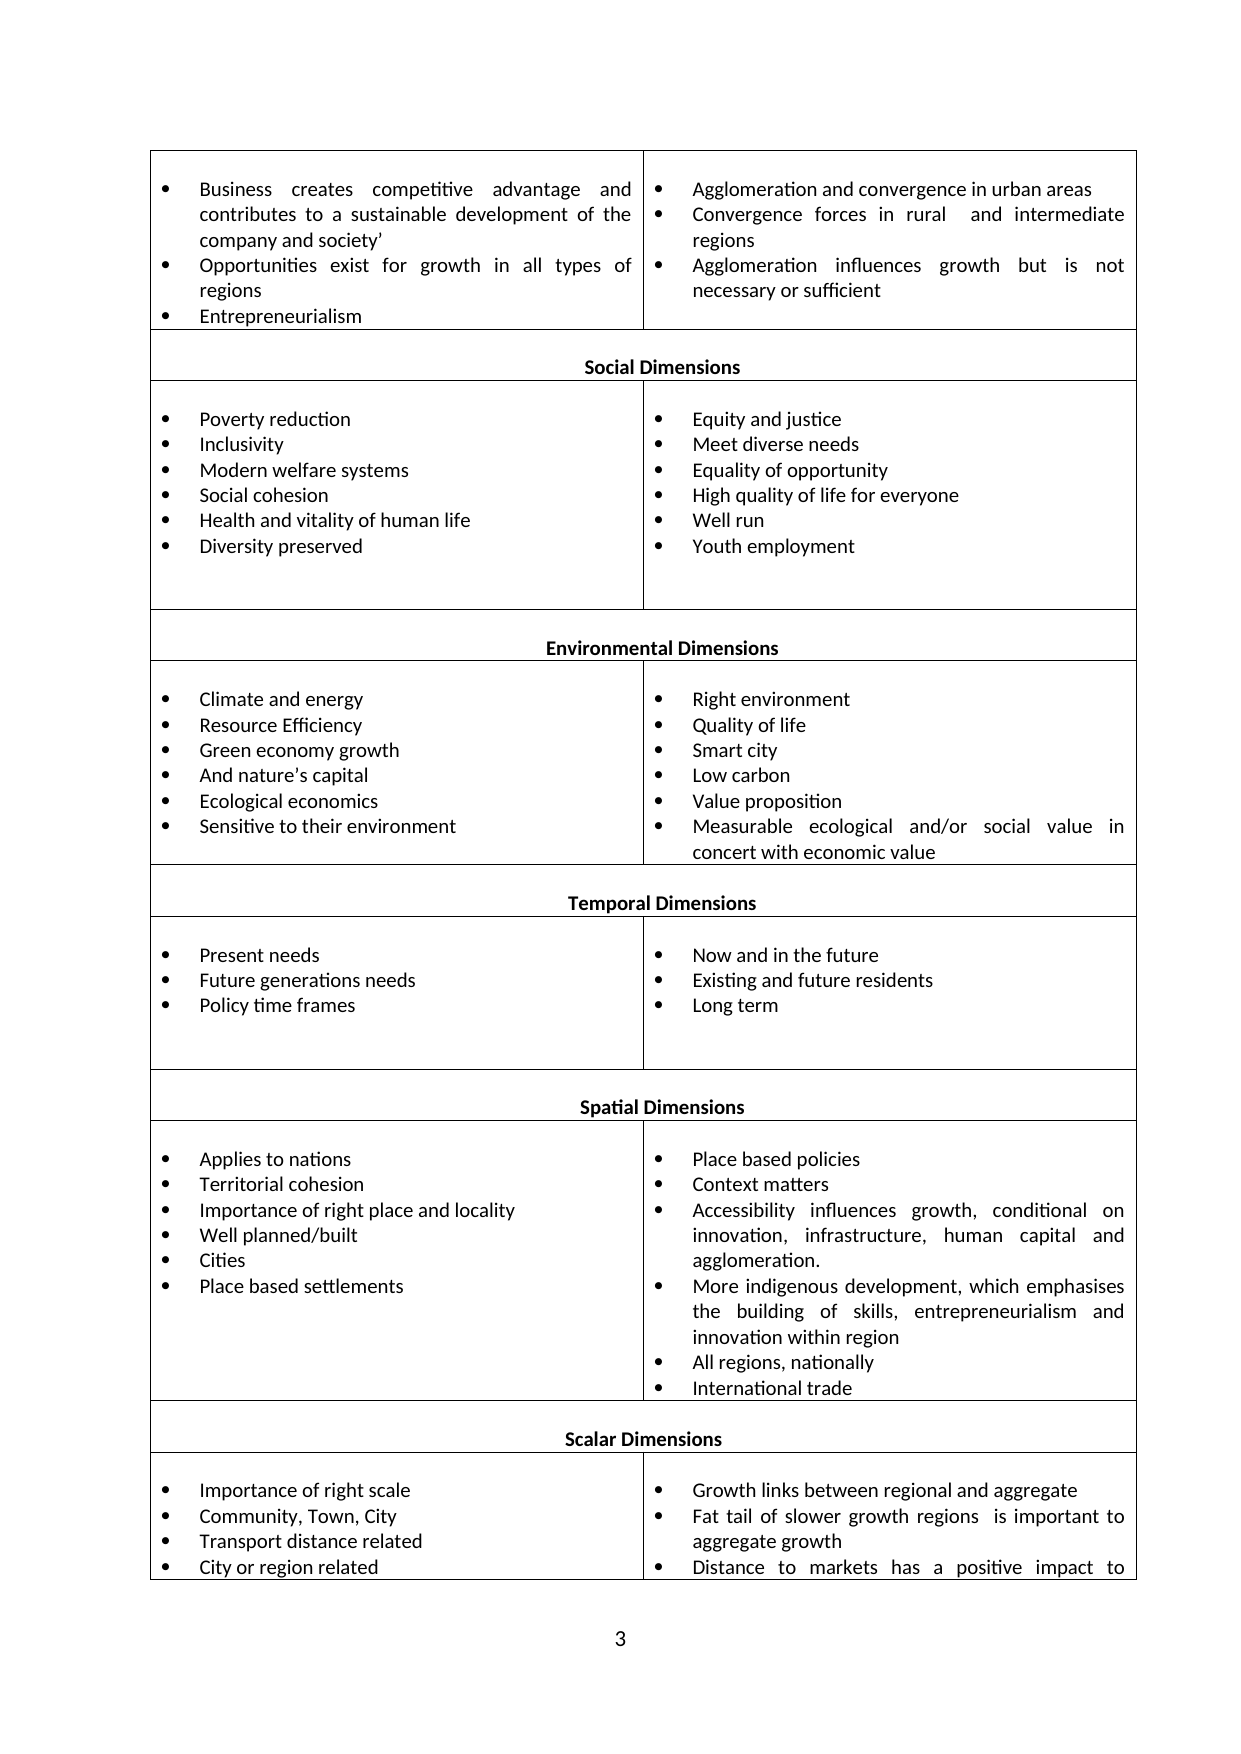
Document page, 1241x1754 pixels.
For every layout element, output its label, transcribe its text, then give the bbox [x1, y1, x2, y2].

table_cell Present needs Future generations needs Policy time frames [151, 917, 643, 1068]
table_cell Now and in the future Existing and future residents Long term [644, 917, 1136, 1068]
table_cell Applies to nations Territorial cohesion Importance of right place and locality Well planned/built Cities Place based settlements [151, 1121, 643, 1400]
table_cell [151, 1453, 643, 1579]
table_cell Environmental Dimensions [151, 610, 1136, 660]
table_cell Social Dimensions [151, 330, 1136, 380]
table_cell Equity and justice Meet diverse needs Equality of opportunity High quality of life for everyone Well run Youth employment [644, 381, 1136, 609]
table_cell Temporal Dimensions [151, 865, 1136, 916]
table_cell Climate and energy Resource Efficiency Green economy growth And nature’s capital Ecological economics Sensitive to their environment [151, 661, 643, 864]
table_cell Poverty reduction Inclusivity Modern welfare systems Social cohesion Health and vitality of human life Diversity preserved [151, 381, 643, 609]
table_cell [644, 151, 1136, 328]
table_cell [644, 1453, 1136, 1579]
table_cell Place based policies Context matters Accessibility influences growth, conditional on innovation, infrastructure, human capital and agglomeration. More indigenous development, which emphasises the building of skills, entrepreneurialism and innovation within region All regions, nationally International trade [644, 1121, 1136, 1400]
table_cell Spatial Dimensions [151, 1070, 1136, 1120]
table_cell Right environment Quality of life Smart city Low carbon Value proposition Measurable ecological and/or social value in concert with economic value [644, 661, 1136, 864]
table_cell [151, 151, 643, 328]
table_cell Scalar Dimensions [151, 1401, 1136, 1452]
